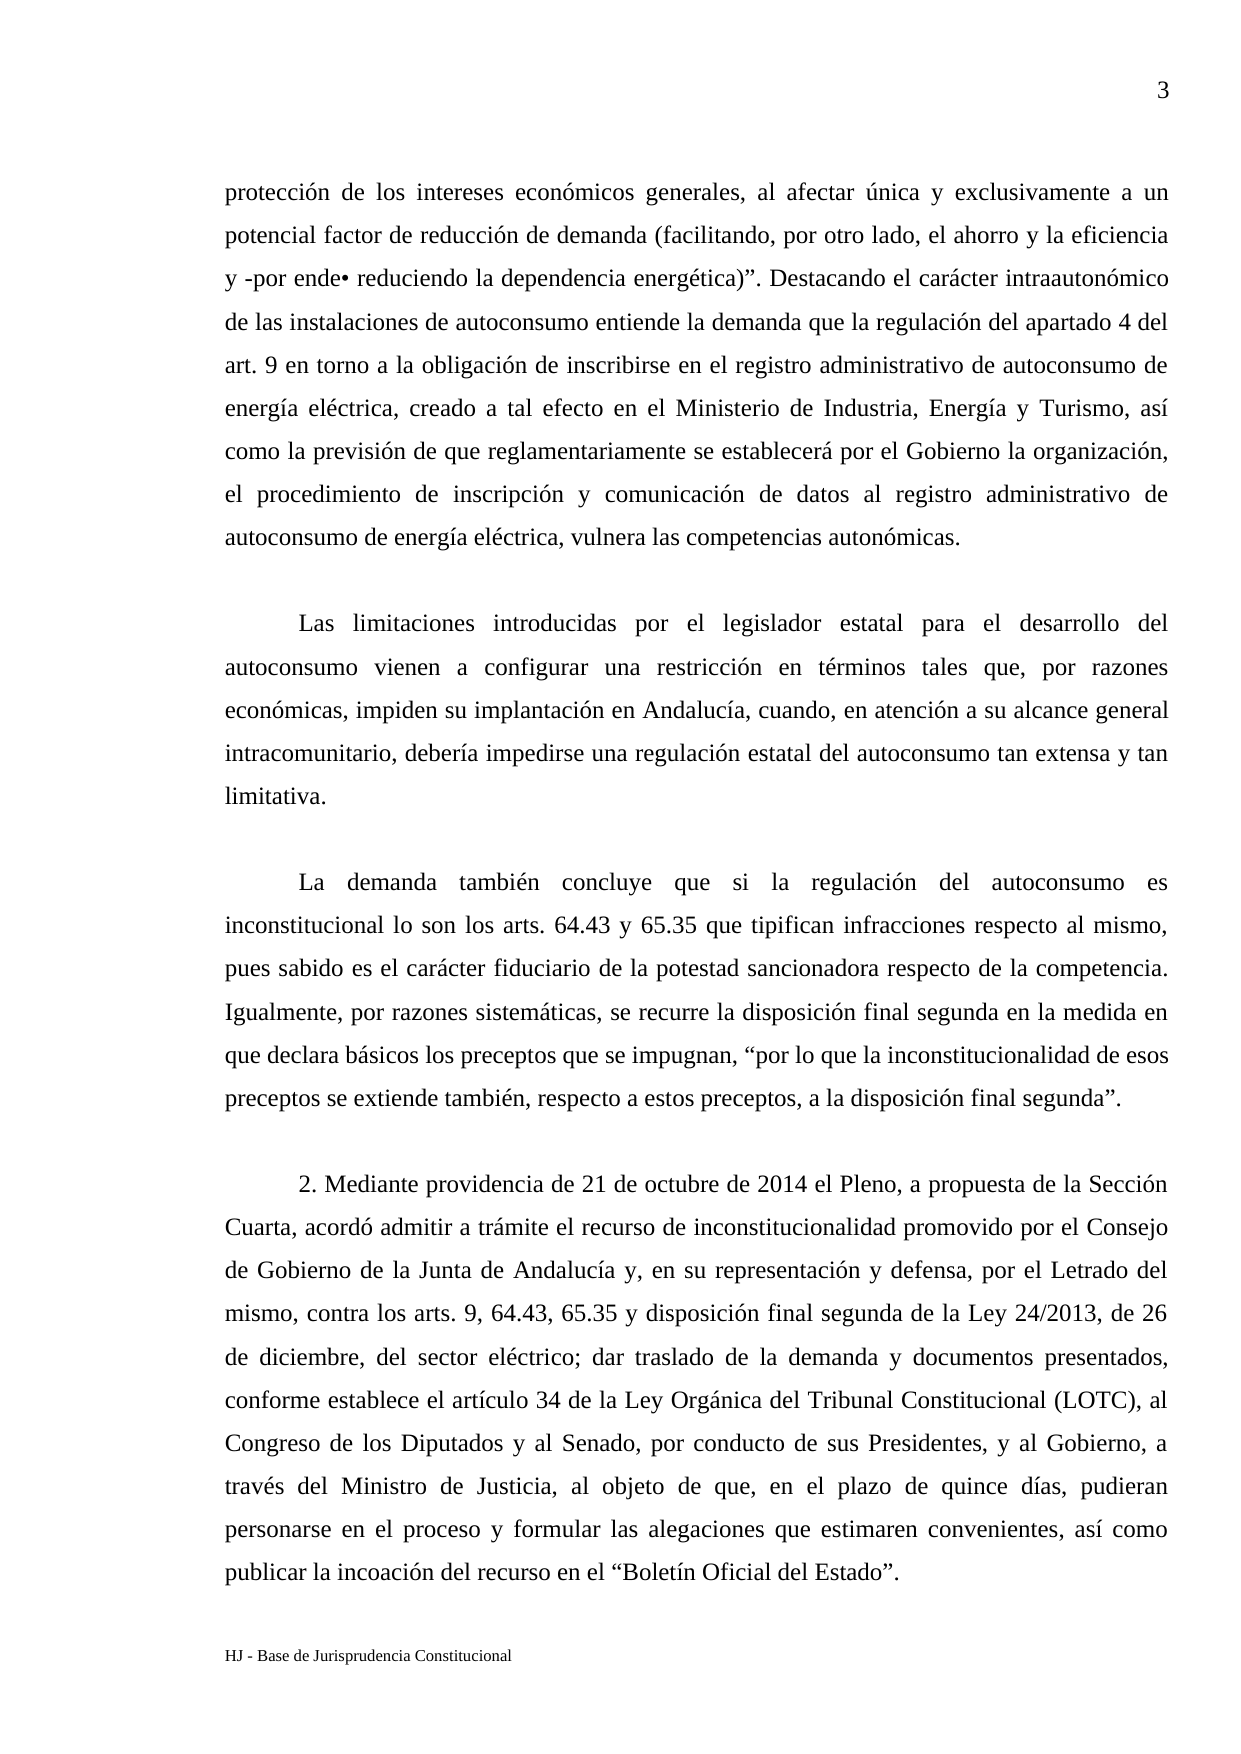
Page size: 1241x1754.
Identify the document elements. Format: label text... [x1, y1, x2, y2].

text La demanda también concluye que si la regulación del autoconsumo es inconstitucional lo son los arts. 64.43 y 65.35 que tipifican infracciones respecto al mismo, pues sabido es el carácter fiduciario de la potestad sancionadora respecto de la competencia. Igualmente, por razones sistemáticas, se recurre la disposición final segunda en la medida en que declara básicos los preceptos que se impugnan, “por lo que la inconstitucionalidad de esos preceptos se extiende también, respecto a estos preceptos, a la disposición final segunda”. [224, 867, 1169, 1112]
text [224, 177, 1169, 551]
text 2. Mediante providencia de 21 de octubre de 2014 el Pleno, a propuesta de la Sección Cuarta, acordó admitir a trámite el recurso de inconstitucionalidad promovido por el Consejo de Gobierno de la Junta de Andalucía y, en su representación y defensa, por el Letrado del mismo, contra los arts. 9, 64.43, 65.35 y disposición final segunda de la Ley 24/2013, de 26 de diciembre, del sector eléctrico; dar traslado de la demanda y documentos presentados, conforme establece el artículo 34 de la Ley Orgánica del Tribunal Constitucional (LOTC), al Congreso de los Diputados y al Senado, por conducto de sus Presidentes, y al Gobierno, a través del Ministro de Justicia, al objeto de que, en el plazo de quince días, pudieran personarse en el proceso y formular las alegaciones que estimaren convenientes, así como publicar la incoación del recurso en el “Boletín Oficial del Estado”. [224, 1169, 1169, 1586]
text Las limitaciones introducidas por el legislador estatal para el desarrollo del autoconsumo vienen a configurar una restricción en términos tales que, por razones económicas, impiden su implantación en Andalucía, cuando, en atención a su alcance general intracomunitario, debería impedirse una regulación estatal del autoconsumo tan extensa y tan limitativa. [224, 608, 1169, 810]
